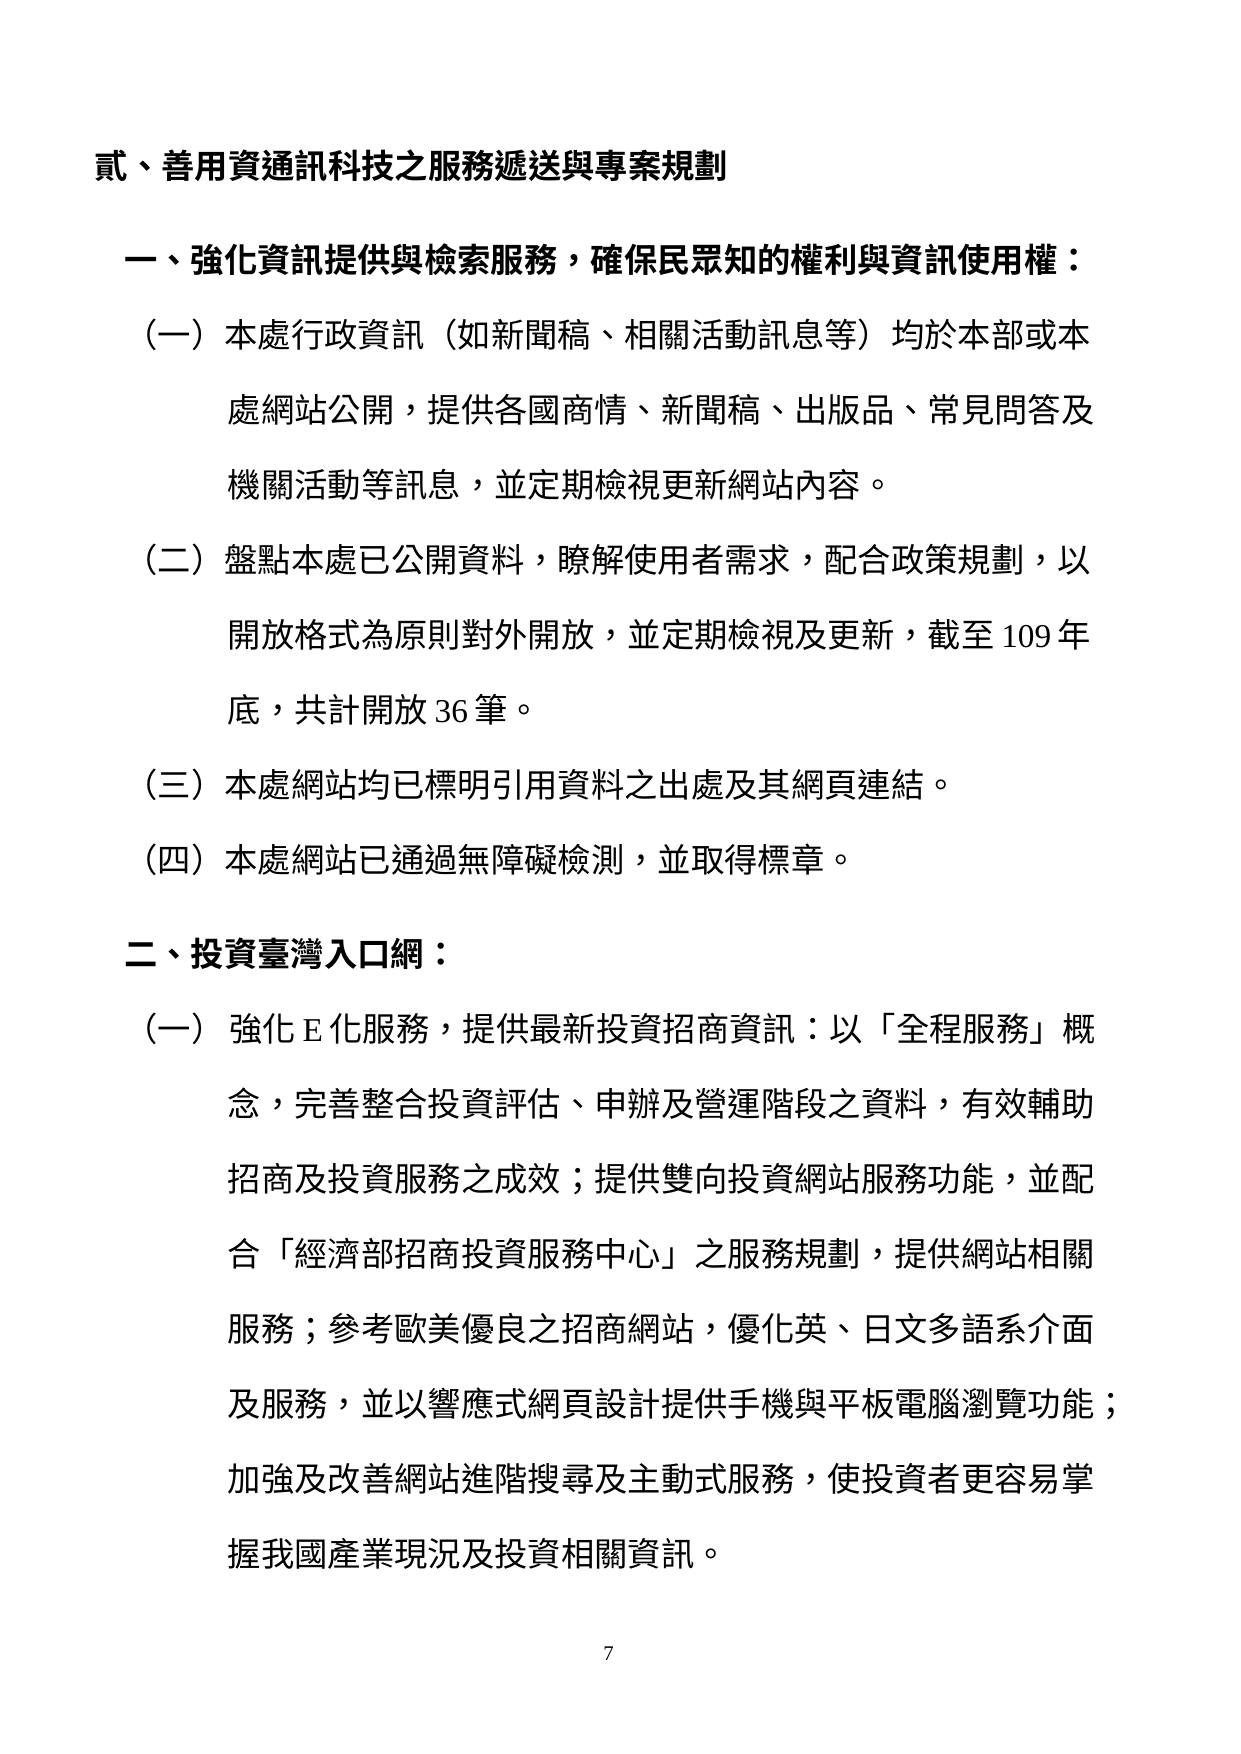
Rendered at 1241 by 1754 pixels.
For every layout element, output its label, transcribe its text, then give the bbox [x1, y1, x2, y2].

text 二、投資臺灣入口網： [94, 914, 1122, 989]
text （三）本處網站均已標明引用資料之出處及其網頁連結。 [124, 746, 1122, 821]
text （二）盤點本處已公開資料，瞭解使用者需求，配合政策規劃，以開放格式為原則對外開放，並定期檢視及更新，截至109年底，共計開放36筆。 [124, 521, 1122, 746]
text （四）本處網站已通過無障礙檢測，並取得標章。 [124, 821, 1122, 896]
text 一、強化資訊提供與檢索服務，確保民眾知的權利與資訊使用權： [94, 221, 1122, 296]
text 貳、善用資通訊科技之服務遞送與專案規劃 [94, 127, 1122, 202]
text （一）本處行政資訊（如新聞稿、相關活動訊息等）均於本部或本處網站公開，提供各國商情、新聞稿、出版品、常見問答及機關活動等訊息，並定期檢視更新網站內容。 [124, 296, 1122, 521]
text （一） 強化E化服務，提供最新投資招商資訊：以「全程服務」概念，完善整合投資評估、申辦及營運階段之資料，有效輔助招商及投資服務之成效；提供雙向投資網站服務功能，並配合「經濟部招商投資服務中心」之服務規劃，提供網站相關服務；參考歐美優良之招商網站，優化英、日文多語系介面及服務，並以響應式網頁設計提供手機與平板電腦瀏覽功能；加強及改善網站進階搜尋及主動式服務，使投資者更容易掌握我國產業現況及投資相關資訊。 [124, 989, 1122, 1589]
